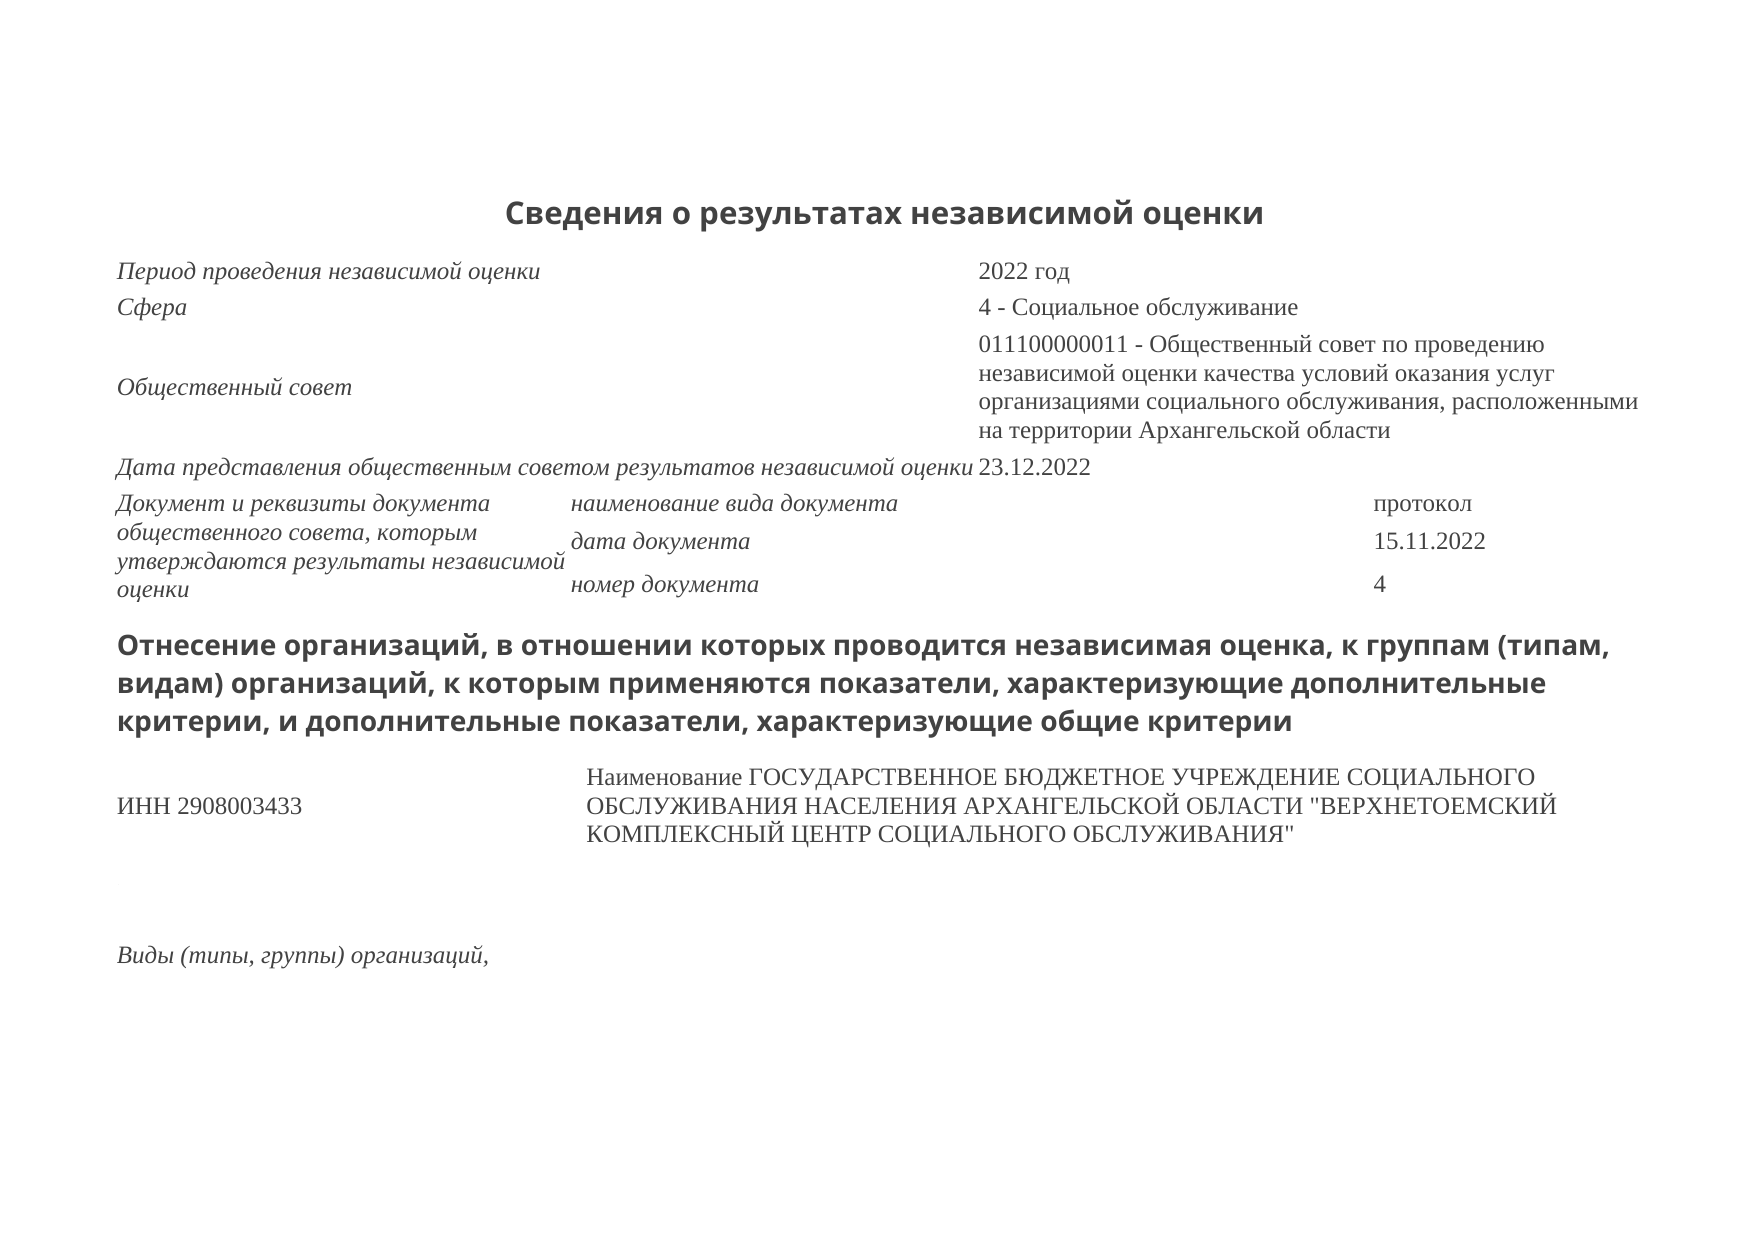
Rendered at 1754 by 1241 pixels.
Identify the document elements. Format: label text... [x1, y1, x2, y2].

table_header Наименование ГОСУДАРСТВЕННОЕ БЮДЖЕТНОЕ УЧРЕЖДЕНИЕ СОЦИАЛЬНОГО ОБСЛУЖИВАНИЯ НАСЕЛЕНИЯ АРХАНГЕЛЬСКОЙ ОБЛАСТИ "ВЕРХНЕТОЕМСКИЙ КОМПЛЕКСНЫЙ ЦЕНТР СОЦИАЛЬНОГО ОБСЛУЖИВАНИЯ" [586, 762, 1652, 856]
table_cell Сфера [117, 292, 978, 329]
table_header наименование вида документа [571, 488, 1373, 525]
table_header Сведения о результатах независимой оценки [117, 177, 1652, 256]
table_cell 2022 год [978, 256, 1652, 292]
table_cell дата документа [571, 525, 1373, 563]
table_header Документ и реквизиты документа общественного совета, которым утверждаются результаты независимой оценки [117, 488, 571, 611]
table_cell Дата представления общественным советом результатов независимой оценки [117, 452, 978, 488]
table_cell 4 - Социальное обслуживание [978, 292, 1652, 329]
table_cell номер документа [571, 563, 1373, 611]
table_cell 011100000011 - Общественный совет по проведению независимой оценки качества условий оказания услуг организациями социального обслуживания, расположенными на территории Архангельской области [978, 329, 1652, 452]
table_cell Период проведения независимой оценки [117, 256, 978, 292]
table_header ИНН 2908003433 [117, 762, 586, 856]
table_cell 15.11.2022 [1373, 525, 1652, 563]
table_header Виды (типы, группы) организаций, [117, 941, 1652, 1055]
table_header протокол [1373, 488, 1652, 525]
table_header Отнесение организаций, в отношении которых проводится независимая оценка, к группам (типам, видам) организаций, к которым применяются показатели, характеризующие дополнительные критерии, и дополнительные показатели, характеризующие общие критерии [117, 611, 1652, 762]
table_cell 4 [1373, 563, 1652, 611]
table_cell 23.12.2022 [978, 452, 1652, 488]
table_cell Общественный совет [117, 329, 978, 452]
